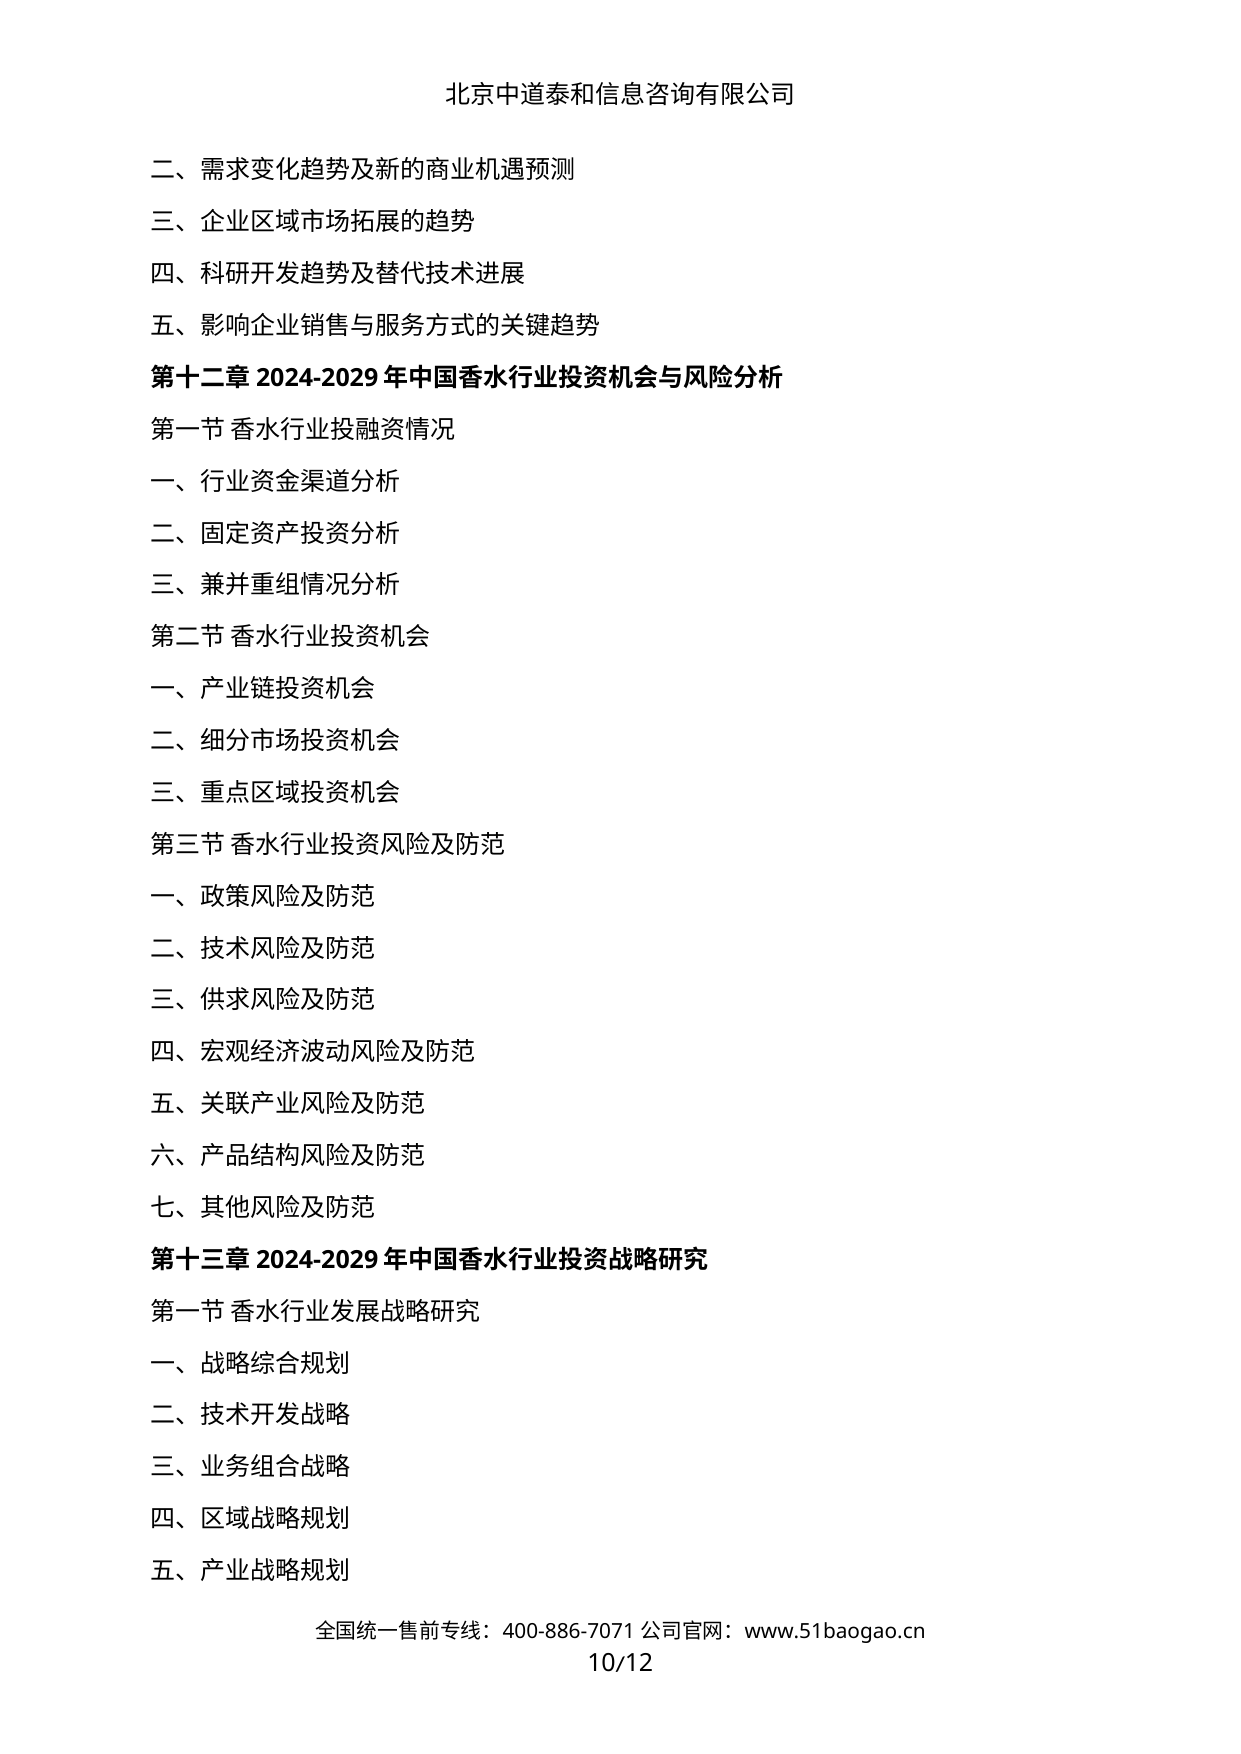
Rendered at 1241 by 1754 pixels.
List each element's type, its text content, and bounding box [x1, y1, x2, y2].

text 七、其他风险及防范 [150, 1187, 1090, 1224]
text 一、政策风险及防范 [150, 876, 1090, 912]
text 第三节 香水行业投资风险及防范 [150, 824, 1090, 861]
text 第二节 香水行业投资机会 [150, 617, 1090, 653]
text 第十三章 2024-2029年中国香水行业投资战略研究 [150, 1239, 1090, 1276]
text 二、细分市场投资机会 [150, 721, 1090, 757]
text 二、技术风险及防范 [150, 928, 1090, 964]
text 三、业务组合战略 [150, 1447, 1090, 1483]
text 一、战略综合规划 [150, 1343, 1090, 1379]
text 五、关联产业风险及防范 [150, 1084, 1090, 1120]
text 三、企业区域市场拓展的趋势 [150, 202, 1090, 238]
text 二、固定资产投资分析 [150, 513, 1090, 549]
text 第十二章 2024-2029年中国香水行业投资机会与风险分析 [150, 357, 1090, 394]
text 一、行业资金渠道分析 [150, 461, 1090, 497]
text 二、技术开发战略 [150, 1395, 1090, 1431]
text 四、科研开发趋势及替代技术进展 [150, 254, 1090, 290]
text 一、产业链投资机会 [150, 669, 1090, 705]
text 三、重点区域投资机会 [150, 772, 1090, 809]
text 四、宏观经济波动风险及防范 [150, 1032, 1090, 1068]
text 二、需求变化趋势及新的商业机遇预测 [150, 150, 1090, 186]
text 四、区域战略规划 [150, 1499, 1090, 1535]
text 五、影响企业销售与服务方式的关键趋势 [150, 306, 1090, 342]
text 六、产品结构风险及防范 [150, 1136, 1090, 1172]
text 三、兼并重组情况分析 [150, 565, 1090, 601]
text 三、供求风险及防范 [150, 980, 1090, 1016]
text 第一节 香水行业发展战略研究 [150, 1291, 1090, 1327]
text 五、产业战略规划 [150, 1551, 1090, 1587]
text 第一节 香水行业投融资情况 [150, 409, 1090, 446]
